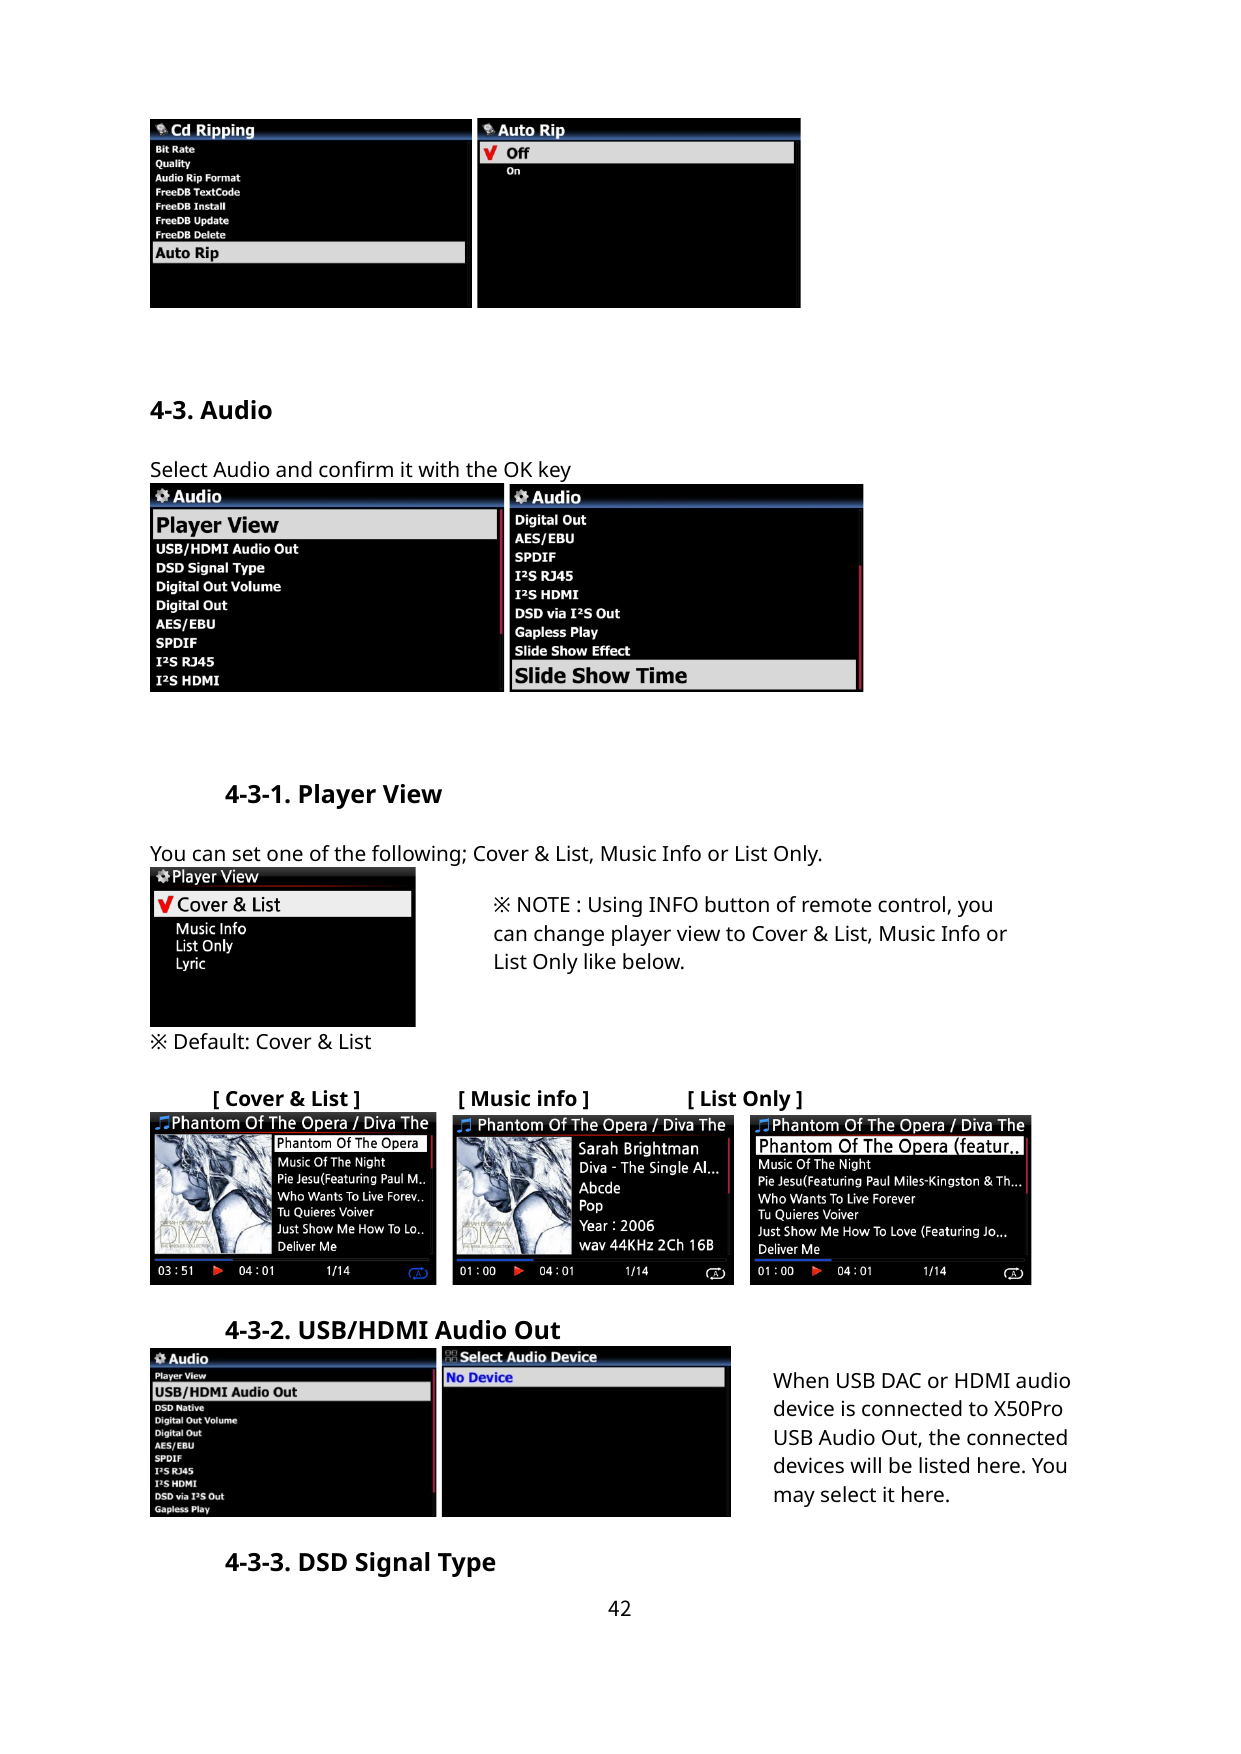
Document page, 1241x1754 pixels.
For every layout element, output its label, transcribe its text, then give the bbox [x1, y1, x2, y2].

picture [150, 1348, 437, 1517]
picture [452, 1115, 734, 1285]
text 4-3-2. USB/HDMI Audio Out [150, 1313, 1090, 1347]
text 4-3. Audio [150, 393, 1090, 427]
text [ Cover & List ] [ Music info ] [ List Only ] [150, 1084, 1090, 1112]
picture [150, 1112, 437, 1285]
picture [441, 1346, 731, 1517]
text You can set one of the following; Cover & List, Music Info or List Only. [150, 839, 1090, 868]
text 4-3-3. DSD Signal Type [150, 1544, 757, 1579]
picture [477, 118, 801, 308]
picture [750, 1115, 1032, 1285]
picture [150, 483, 505, 692]
text 4-3-1. Player View [150, 777, 1090, 811]
text ※ Default: Cover & List [150, 1027, 1090, 1056]
picture [509, 484, 864, 692]
picture [150, 867, 416, 1027]
picture [150, 119, 472, 308]
text Select Audio and confirm it with the OK key [150, 456, 1090, 484]
